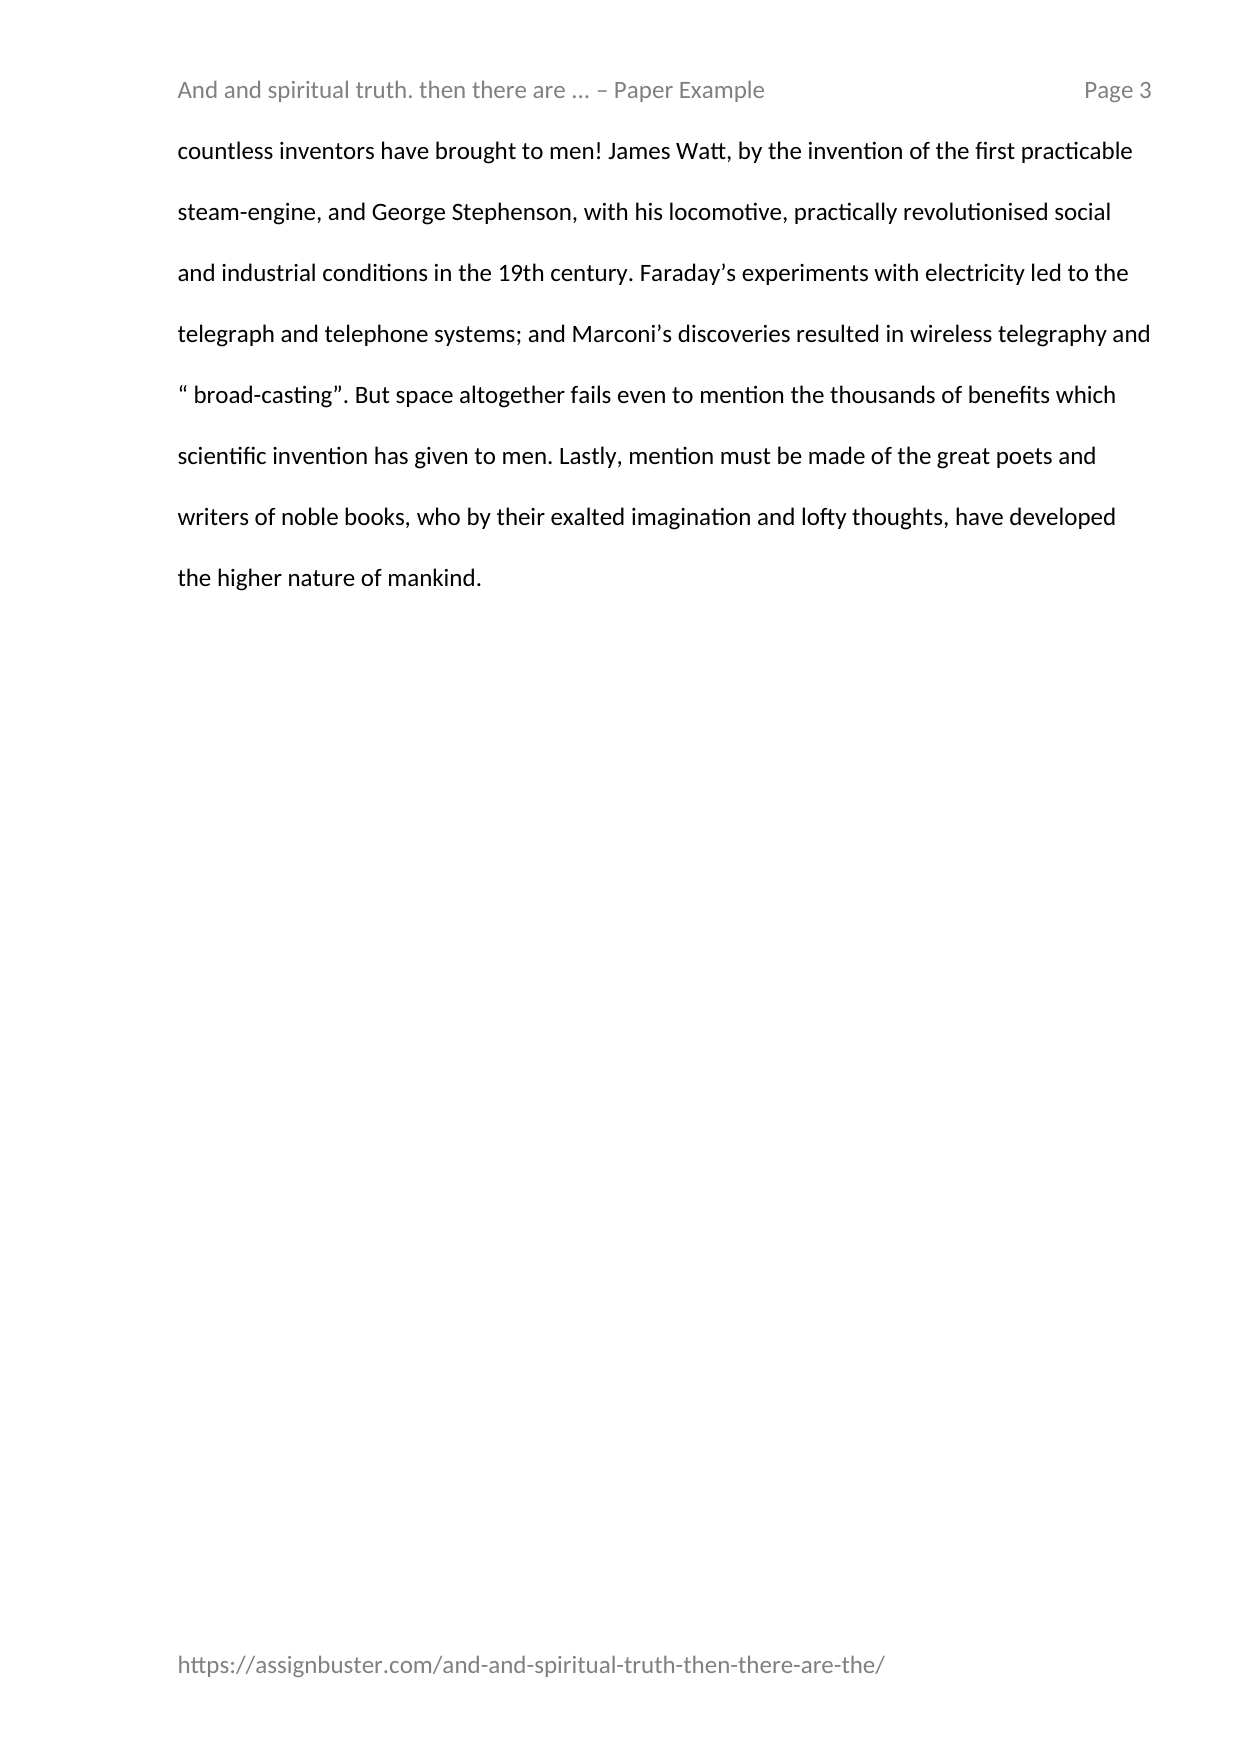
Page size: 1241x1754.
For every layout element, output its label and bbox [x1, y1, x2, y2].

text [177, 135, 1152, 593]
